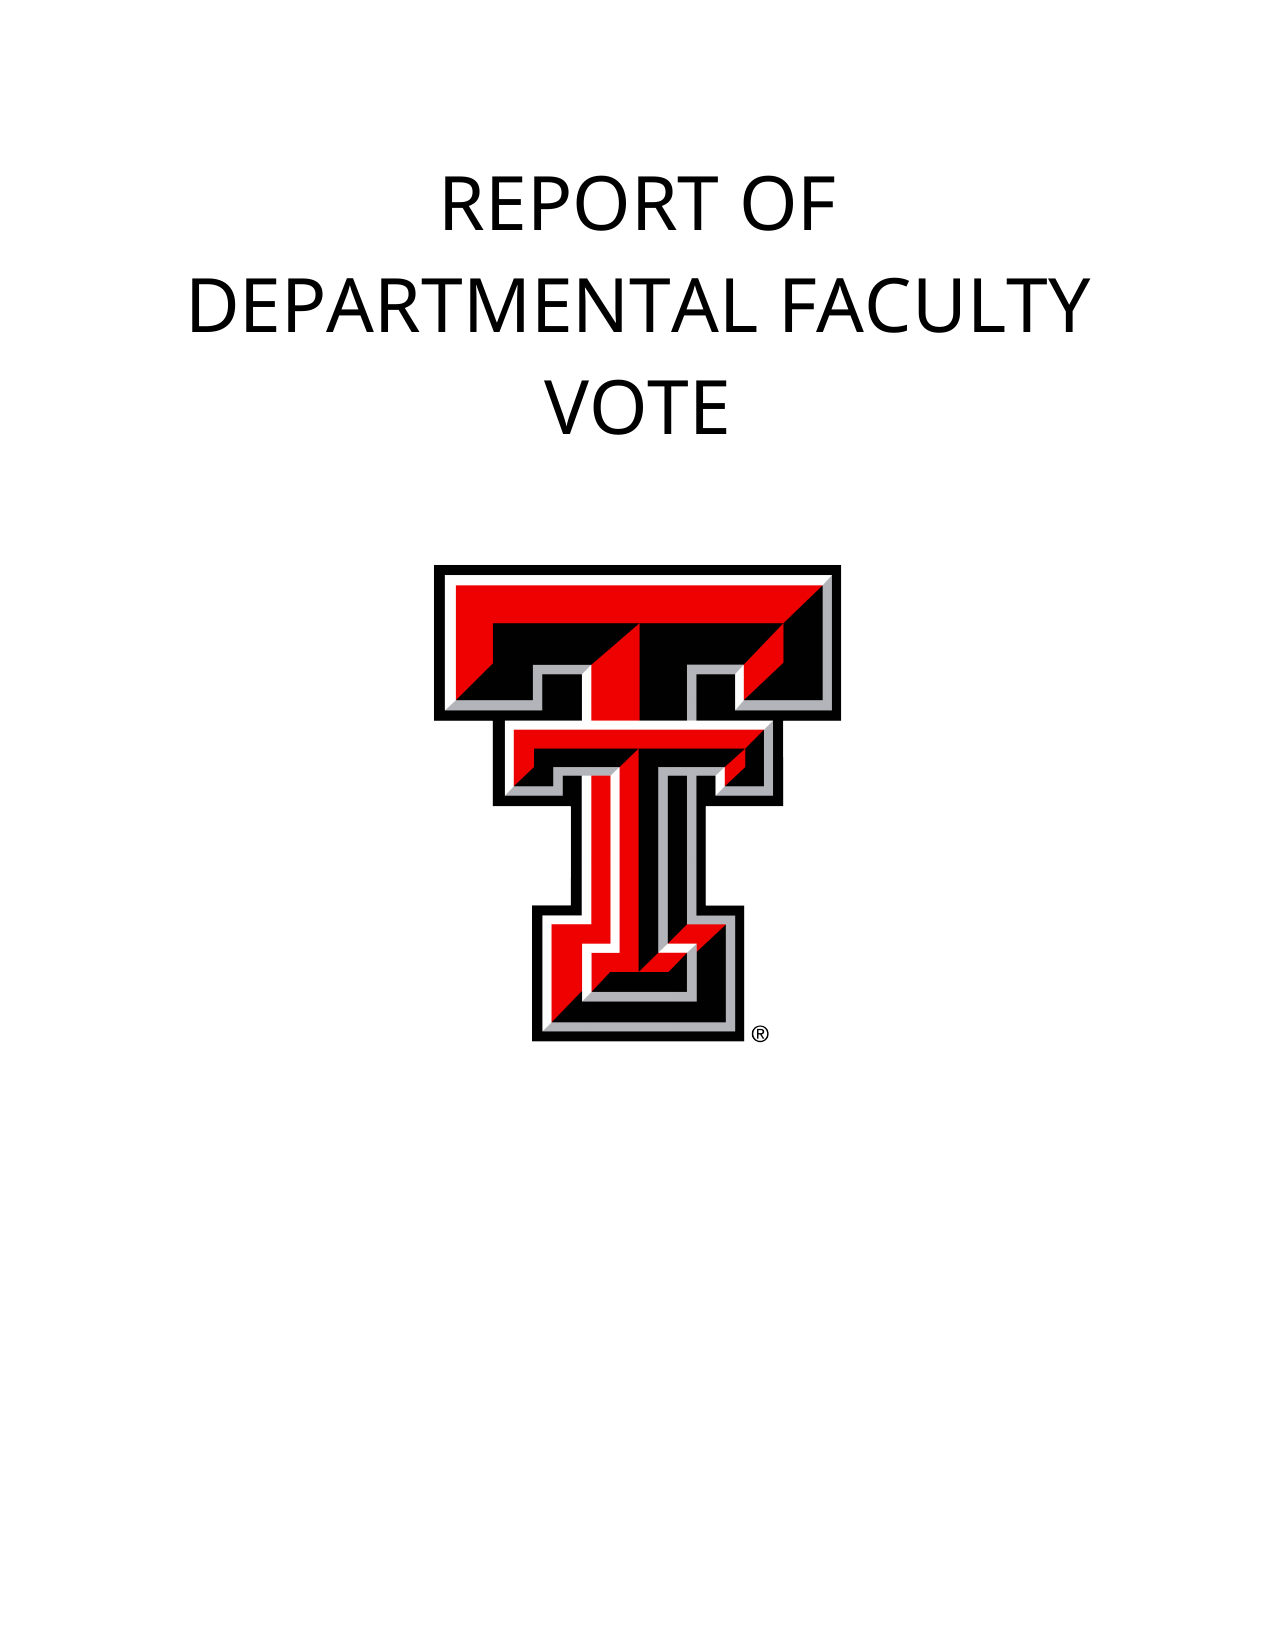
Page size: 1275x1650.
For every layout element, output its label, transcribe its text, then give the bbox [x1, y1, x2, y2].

text REPORT OF DEPARTMENTAL FACULTY VOTE [150, 150, 1125, 457]
picture [427, 558, 848, 1049]
